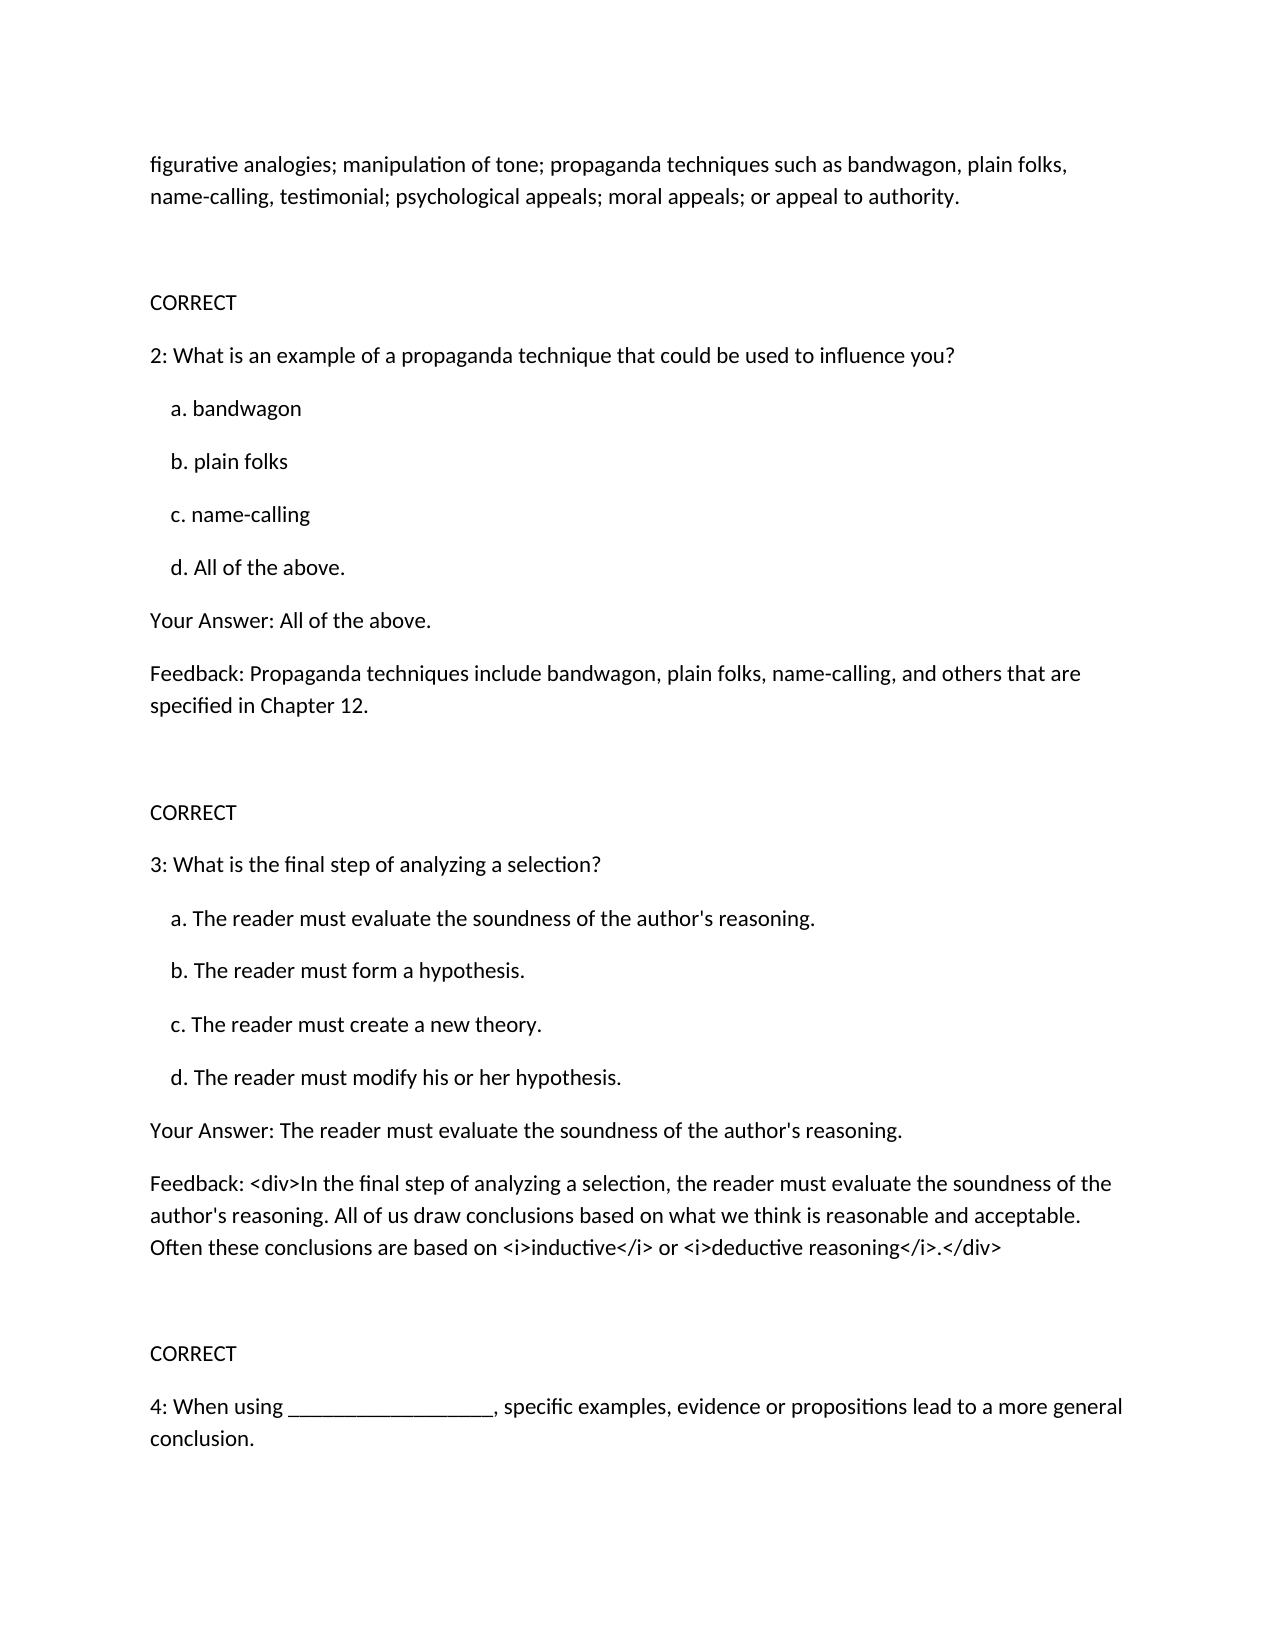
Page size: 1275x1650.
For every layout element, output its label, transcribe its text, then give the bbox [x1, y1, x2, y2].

text d. The reader must modify his or her hypothesis. [150, 1063, 1125, 1091]
text CORRECT [150, 288, 1125, 316]
text Your Answer: The reader must evaluate the soundness of the author's reasoning. [150, 1116, 1125, 1144]
text c. The reader must create a new theory. [150, 1010, 1125, 1038]
text 2: What is an example of a propaganda technique that could be used to influence you? [150, 341, 1125, 369]
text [150, 150, 1125, 210]
text d. All of the above. [150, 553, 1125, 581]
text a. bandwagon [150, 394, 1125, 422]
text CORRECT [150, 1339, 1125, 1367]
text c. name-calling [150, 500, 1125, 528]
text Feedback: Propaganda techniques include bandwagon, plain folks, name-calling, and others that are specified in Chapter 12. [150, 659, 1125, 719]
text Your Answer: All of the above. [150, 606, 1125, 634]
text CORRECT [150, 798, 1125, 826]
text Feedback: <div>In the final step of analyzing a selection, the reader must evaluate the soundness of the author's reasoning. All of us draw conclusions based on what we think is reasonable and acceptable. Often these conclusions are based on <i>inductive</i> or <i>deductive reasoning</i>.</div> [150, 1169, 1125, 1261]
text b. The reader must form a hypothesis. [150, 957, 1125, 985]
text 4: When using __________________, specific examples, evidence or propositions lead to a more general conclusion. [150, 1392, 1125, 1452]
text 3: What is the final step of analyzing a selection? [150, 851, 1125, 879]
text b. plain folks [150, 447, 1125, 475]
text a. The reader must evaluate the soundness of the author's reasoning. [150, 904, 1125, 932]
